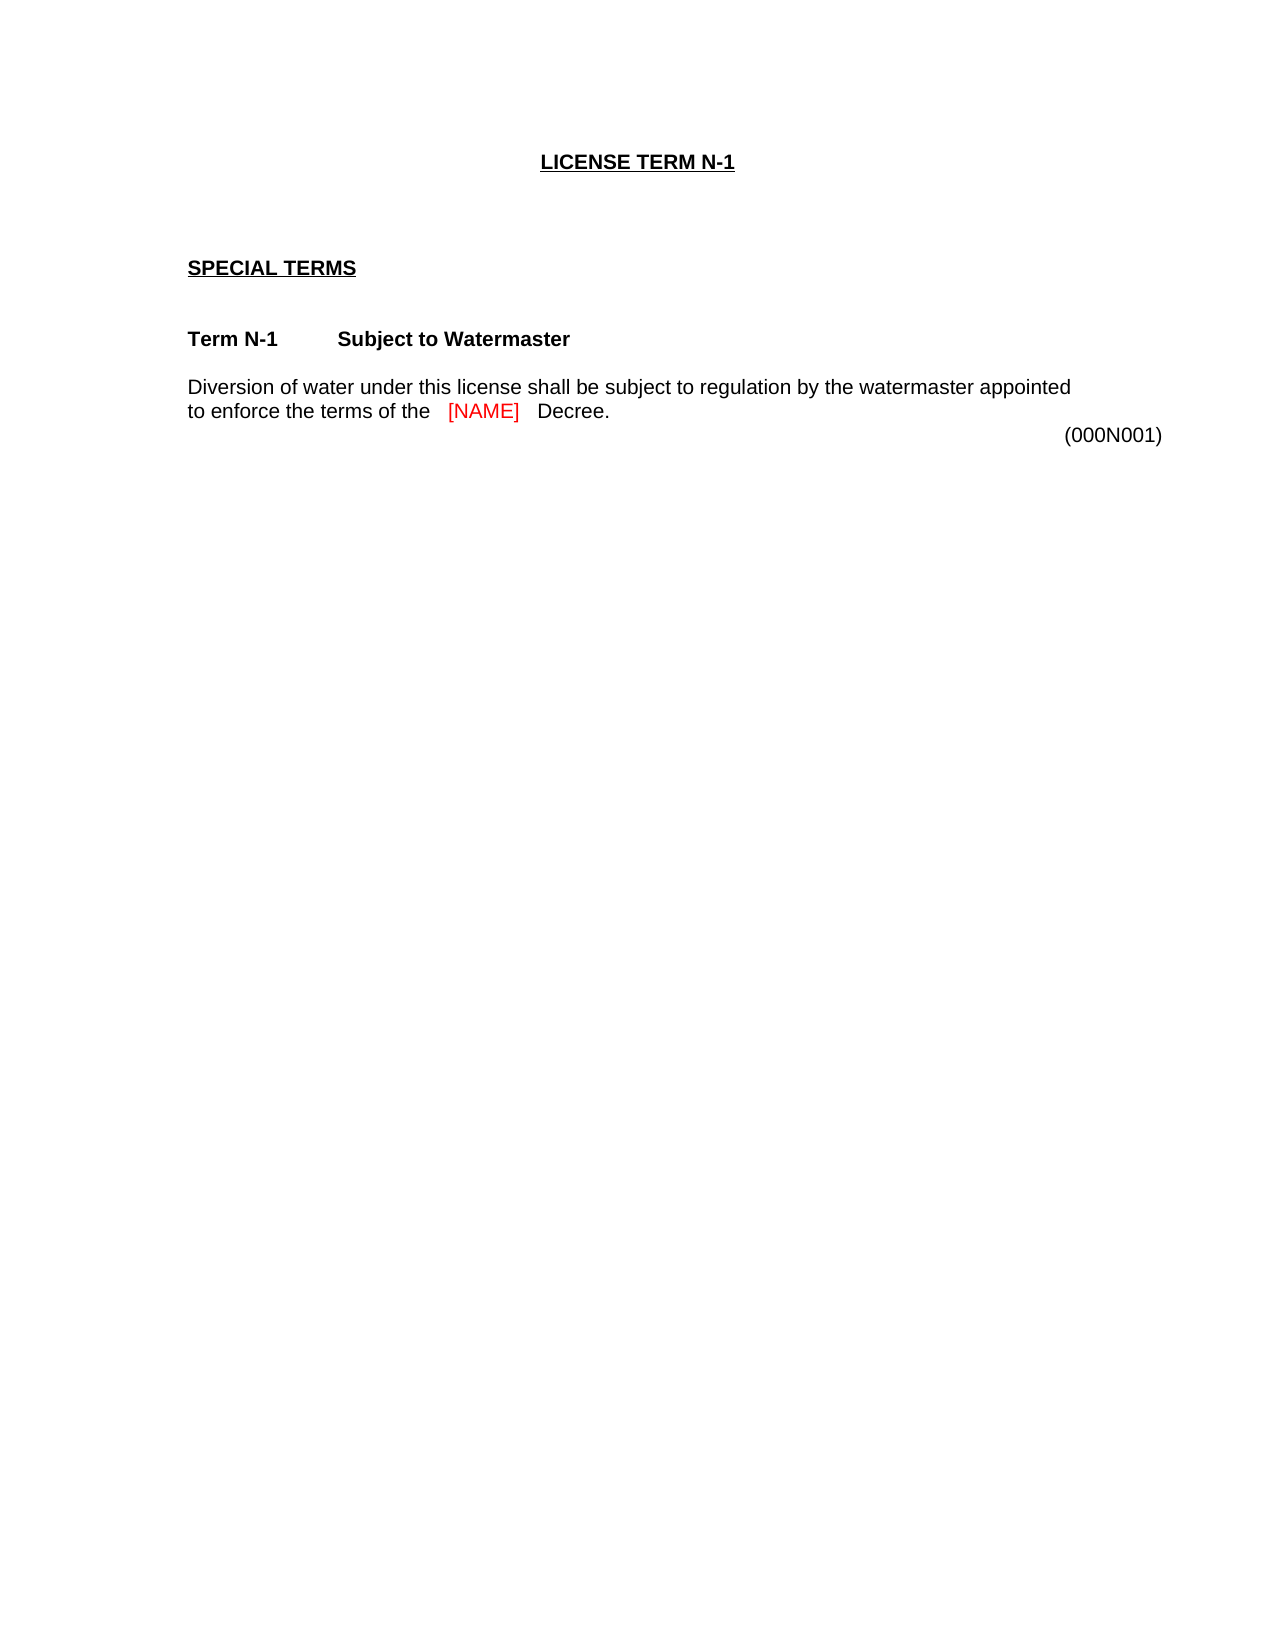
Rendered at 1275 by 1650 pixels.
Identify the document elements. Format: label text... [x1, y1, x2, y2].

subtitle Term N-1 Subject to Watermaster [187, 327, 1087, 351]
subtitle SPECIAL TERMS [187, 255, 1087, 279]
text Diversion of water under this license shall be subject to regulation by the watermaster appointed to enforce the terms of the [NAME] Decree. [187, 375, 1087, 423]
subtitle License Term n-1 [187, 150, 1087, 174]
text (000N001) [187, 423, 1087, 447]
